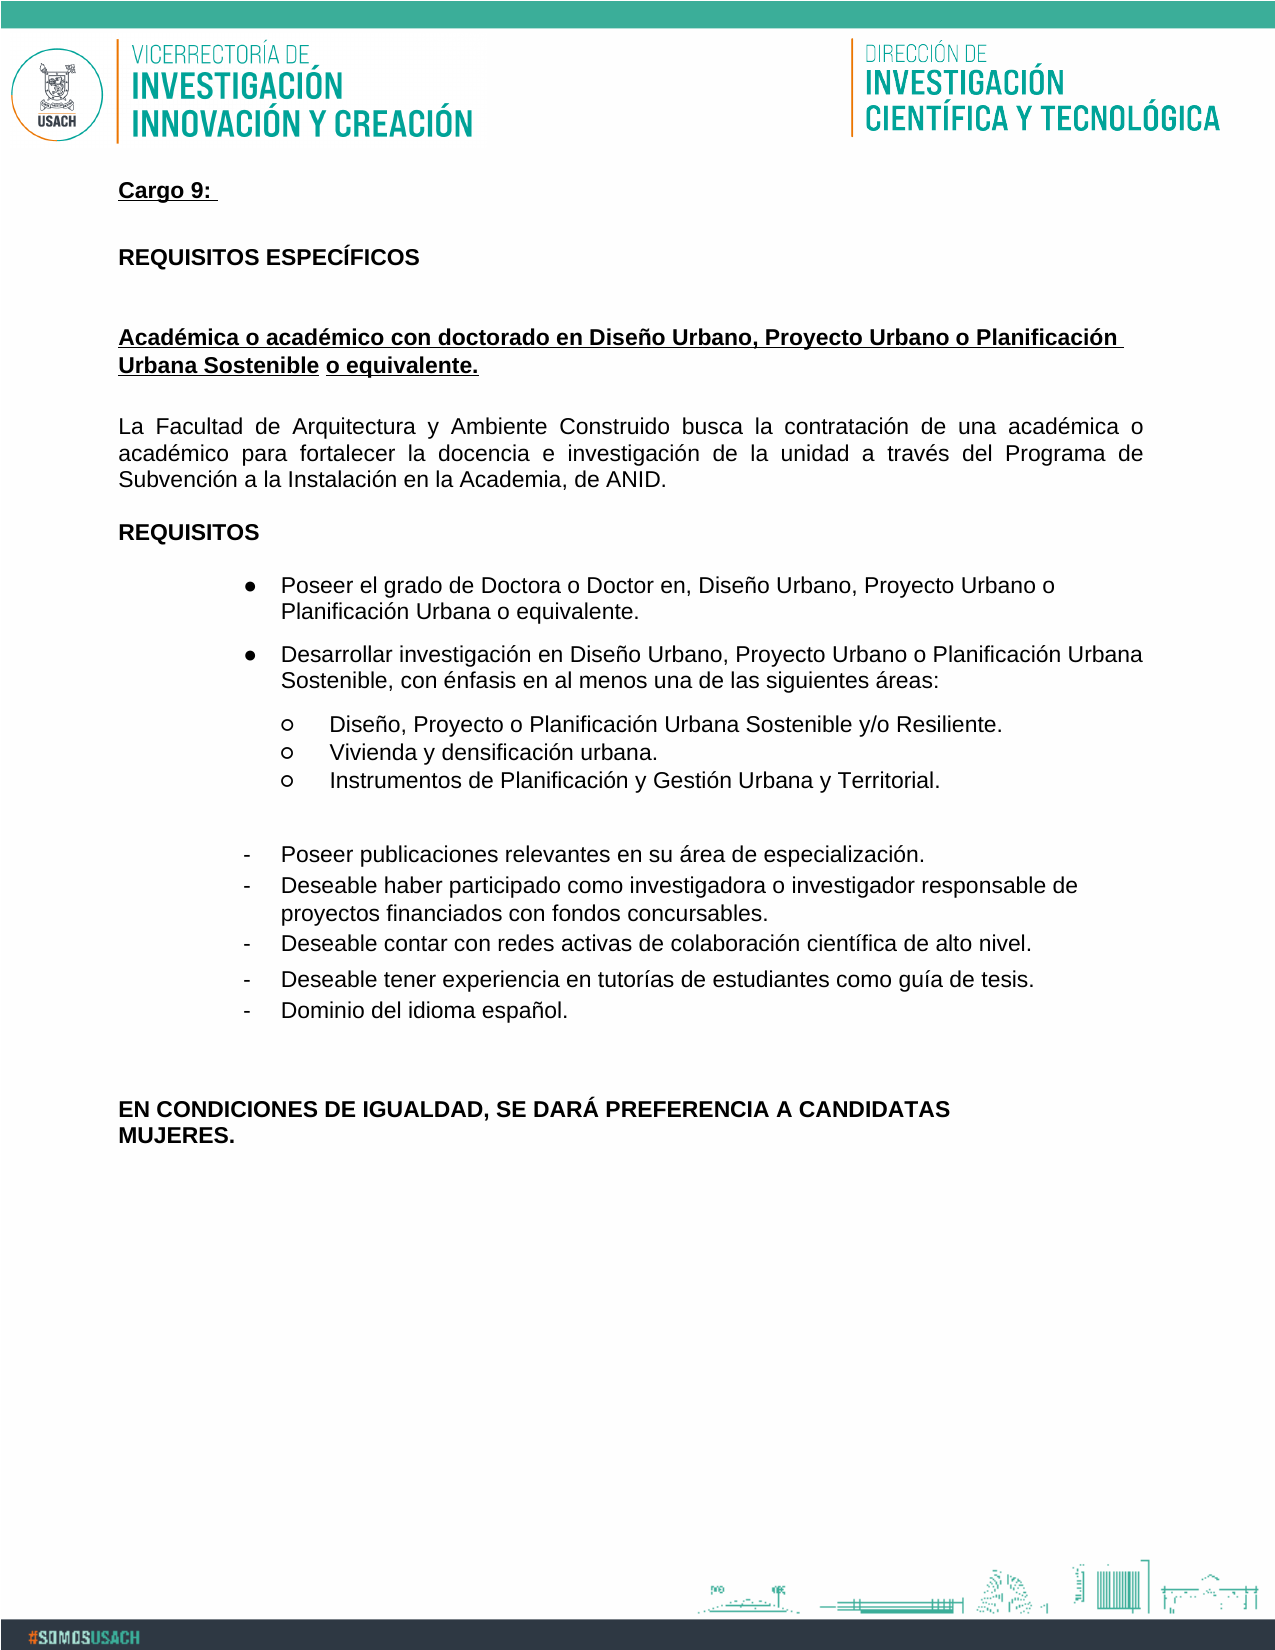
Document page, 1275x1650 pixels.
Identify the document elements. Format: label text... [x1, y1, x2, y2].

list Poseer publicaciones relevantes en su área de especialización. [243, 838, 1157, 869]
list Desarrollar investigación en Diseño Urbano, Proyecto Urbano o Planificación Urbana Sostenible, con énfasis en al menos una de las siguientes áreas: [243, 641, 1145, 694]
list Vivienda y densificación urbana. [281, 738, 1157, 767]
list Diseño, Proyecto o Planificación Urbana Sostenible y/o Resiliente. [281, 711, 1157, 738]
text Cargo 9: [118, 177, 1157, 203]
subtitle EN CONDICIONES DE IGUALDAD, SE DARÁ PREFERENCIA A CANDIDATAS MUJERES. [118, 1096, 953, 1149]
list Deseable tener experiencia en tutorías de estudiantes como guía de tesis. [243, 963, 1157, 994]
list Dominio del idioma español. [243, 994, 1157, 1025]
text La Facultad de Arquitectura y Ambiente Construido busca la contratación de una académica o académico para fortalecer la docencia e investigación de la unidad a través del Programa de Subvención a la Instalación en la Academia, de ANID. [118, 413, 1145, 492]
subtitle REQUISITOS [118, 519, 1157, 545]
list Instrumentos de Planificación y Gestión Urbana y Territorial. [281, 767, 1157, 795]
list Poseer el grado de Doctora o Doctor en, Diseño Urbano, Proyecto Urbano o Planificación Urbana o equivalente. [243, 572, 1145, 624]
picture [1, 1, 1275, 1650]
list Deseable contar con redes activas de colaboración científica de alto nivel. [243, 926, 1157, 958]
subtitle REQUISITOS ESPECÍFICOS [118, 244, 1157, 270]
list Deseable haber participado como investigadora o investigador responsable de proyectos financiados con fondos concursables. [243, 869, 1145, 926]
text Académica o académico con doctorado en Diseño Urbano, Proyecto Urbano o Planificación Urbana Sostenible o equivalente. [118, 324, 1148, 379]
